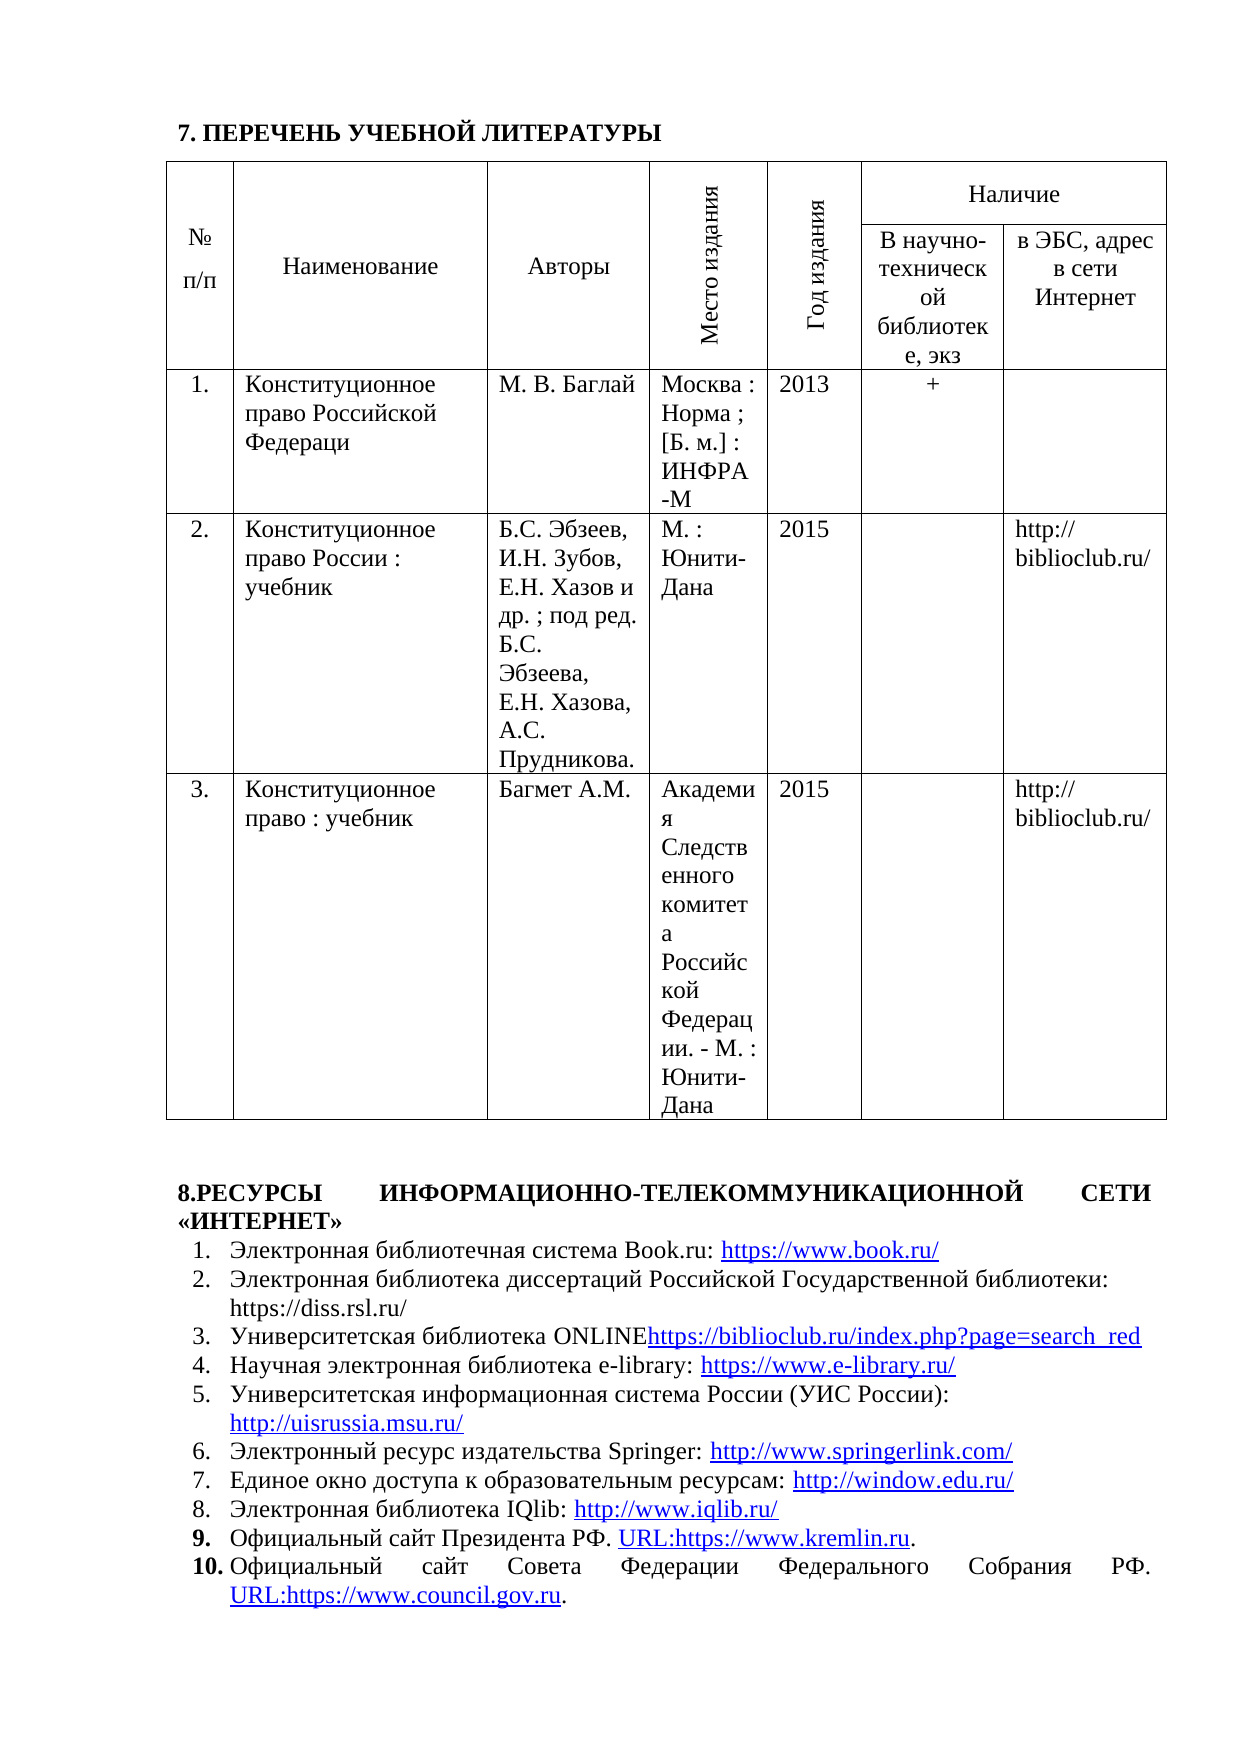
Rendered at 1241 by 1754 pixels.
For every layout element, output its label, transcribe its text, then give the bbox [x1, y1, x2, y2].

table_cell Багмет А.М. [488, 774, 649, 1119]
table_cell Конституционное право России : учебник [234, 514, 487, 773]
table_cell в ЭБС, адрес в сети Интернет [1004, 225, 1166, 368]
table_cell Москва : Норма ; [Б. м.] : ИНФРА-М [650, 370, 767, 513]
list Единое окно доступа к образовательным ресурсам: http://window.edu.ru/ [192, 1465, 1152, 1494]
list Официальный сайт Президента РФ. URL:https://www.kremlin.ru. [192, 1523, 1152, 1551]
list Университетская информационная система России (УИС России): http://uisrussia.msu.ru/ [192, 1379, 1152, 1436]
list Электронный ресурс издательства Springer: http://www.springerlink.com/ [192, 1436, 1152, 1465]
table_cell Академия Следственного комитета Российской Федерации. - М. : Юнити-Дана [650, 774, 767, 1119]
table_cell [1004, 370, 1166, 513]
list Научная электронная библиотека e-library: https://www.e-library.ru/ [192, 1350, 1152, 1379]
table_cell http://biblioclub.ru/ [1004, 514, 1166, 773]
table_header Наименование [234, 162, 487, 368]
list Электронная библиотека IQlib: http://www.iqlib.ru/ [192, 1494, 1152, 1523]
table_cell + [862, 370, 1003, 513]
table_cell [862, 514, 1003, 773]
table_cell 2. [167, 514, 233, 773]
table_cell Б.С. Эбзеев, И.Н. Зубов, Е.Н. Хазов и др. ; под ред. Б.С. Эбзеева, Е.Н. Хазова, А.С. Прудникова. [488, 514, 649, 773]
table_cell М. : Юнити-Дана [650, 514, 767, 773]
table_cell В научно-технической библиотеке, экз [862, 225, 1003, 368]
table_cell http://biblioclub.ru/ [1004, 774, 1166, 1119]
table_cell 1. [167, 370, 233, 513]
table_cell 2015 [768, 514, 861, 773]
table_cell 3. [167, 774, 233, 1119]
table_cell 2013 [768, 370, 861, 513]
list Электронная библиотечная система Book.ru: https://www.book.ru/ [192, 1235, 1152, 1264]
table_cell 2015 [768, 774, 861, 1119]
table_header Год издания [768, 162, 861, 368]
text 8.Ресурсы информационно-телекоммуникационной сети «Интернет» [177, 1178, 1152, 1235]
table_header Наличие [862, 162, 1166, 224]
table_cell М. В. Баглай [488, 370, 649, 513]
list Официальный сайт Совета Федерации Федерального Собрания РФ. URL:https://www.council.gov.ru. [192, 1551, 1152, 1609]
table_cell [862, 774, 1003, 1119]
list Университетская библиотека ONLINEhttps://biblioclub.ru/index.php?page=search_red [192, 1321, 1152, 1350]
table_header Место издания [650, 162, 767, 368]
text 7. ПЕРЕЧЕНЬ УЧЕБНОЙ ЛИТЕРАТУРЫ [177, 118, 1152, 147]
table_header № п/п [167, 162, 233, 368]
list Электронная библиотека диссертаций Российской Государственной библиотеки: https://diss.rsl.ru/ [192, 1264, 1152, 1321]
table_cell Конституционное право : учебник [234, 774, 487, 1119]
table_header Авторы [488, 162, 649, 368]
table_cell Конституционное право Российской Федераци [234, 370, 487, 513]
